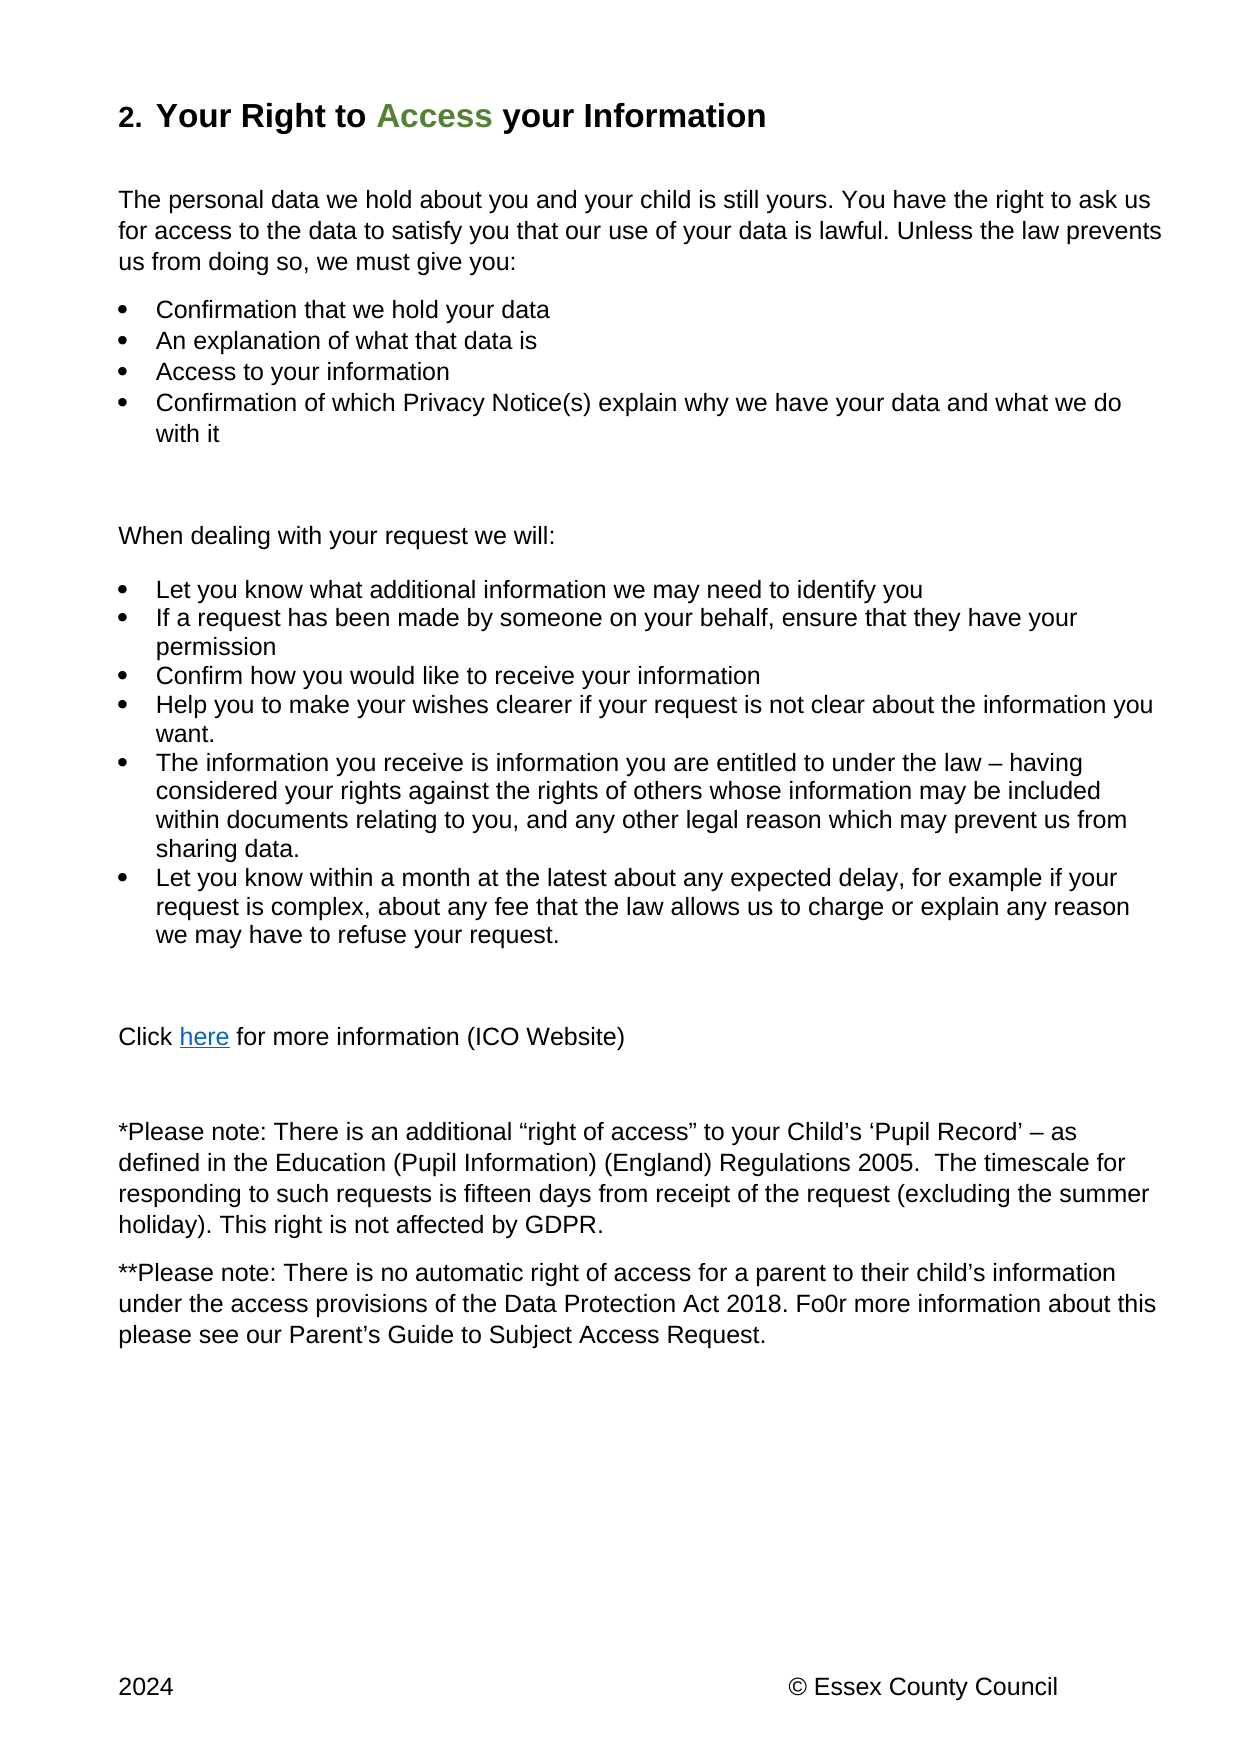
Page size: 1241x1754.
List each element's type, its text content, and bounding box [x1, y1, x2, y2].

text The personal data we hold about you and your child is still yours. You have the right to ask us for access to the data to satisfy you that our use of your data is lawful. Unless the law prevents us from doing so, we must give you: [118, 185, 1165, 276]
text Click here for more information (ICO Website) [118, 1022, 1165, 1050]
text When dealing with your request we will: [118, 521, 1165, 549]
list Let you know what additional information we may need to identify you [118, 574, 1165, 603]
list Confirmation of which Privacy Notice(s) explain why we have your data and what we do with it [118, 388, 1165, 448]
list Access to your information [118, 357, 1165, 386]
text **Please note: There is no automatic right of access for a parent to their child’s information under the access provisions of the Data Protection Act 2018. Fo0r more information about this please see our Parent’s Guide to Subject Access Request. [118, 1258, 1165, 1349]
list If a request has been made by someone on your behalf, ensure that they have your permission [118, 603, 1165, 661]
list The information you receive is information you are entitled to under the law – having considered your rights against the rights of others whose information may be included within documents relating to you, and any other legal reason which may prevent us from sharing data. [118, 747, 1165, 863]
list Confirm how you would like to receive your information [118, 661, 1165, 690]
list Confirmation that we hold your data [118, 295, 1165, 324]
subtitle Your Right to Access your Information [118, 96, 1165, 134]
list Let you know within a month at the latest about any expected delay, for example if your request is complex, about any fee that the law allows us to charge or explain any reason we may have to refuse your request. [118, 863, 1165, 949]
list Help you to make your wishes clearer if your request is not clear about the information you want. [118, 690, 1165, 747]
list An explanation of what that data is [118, 326, 1165, 355]
text *Please note: There is an additional “right of access” to your Child’s ‘Pupil Record’ – as defined in the Education (Pupil Information) (England) Regulations 2005. The timescale for responding to such requests is fifteen days from receipt of the request (excluding the summer holiday). This right is not affected by GDPR. [118, 1117, 1165, 1239]
